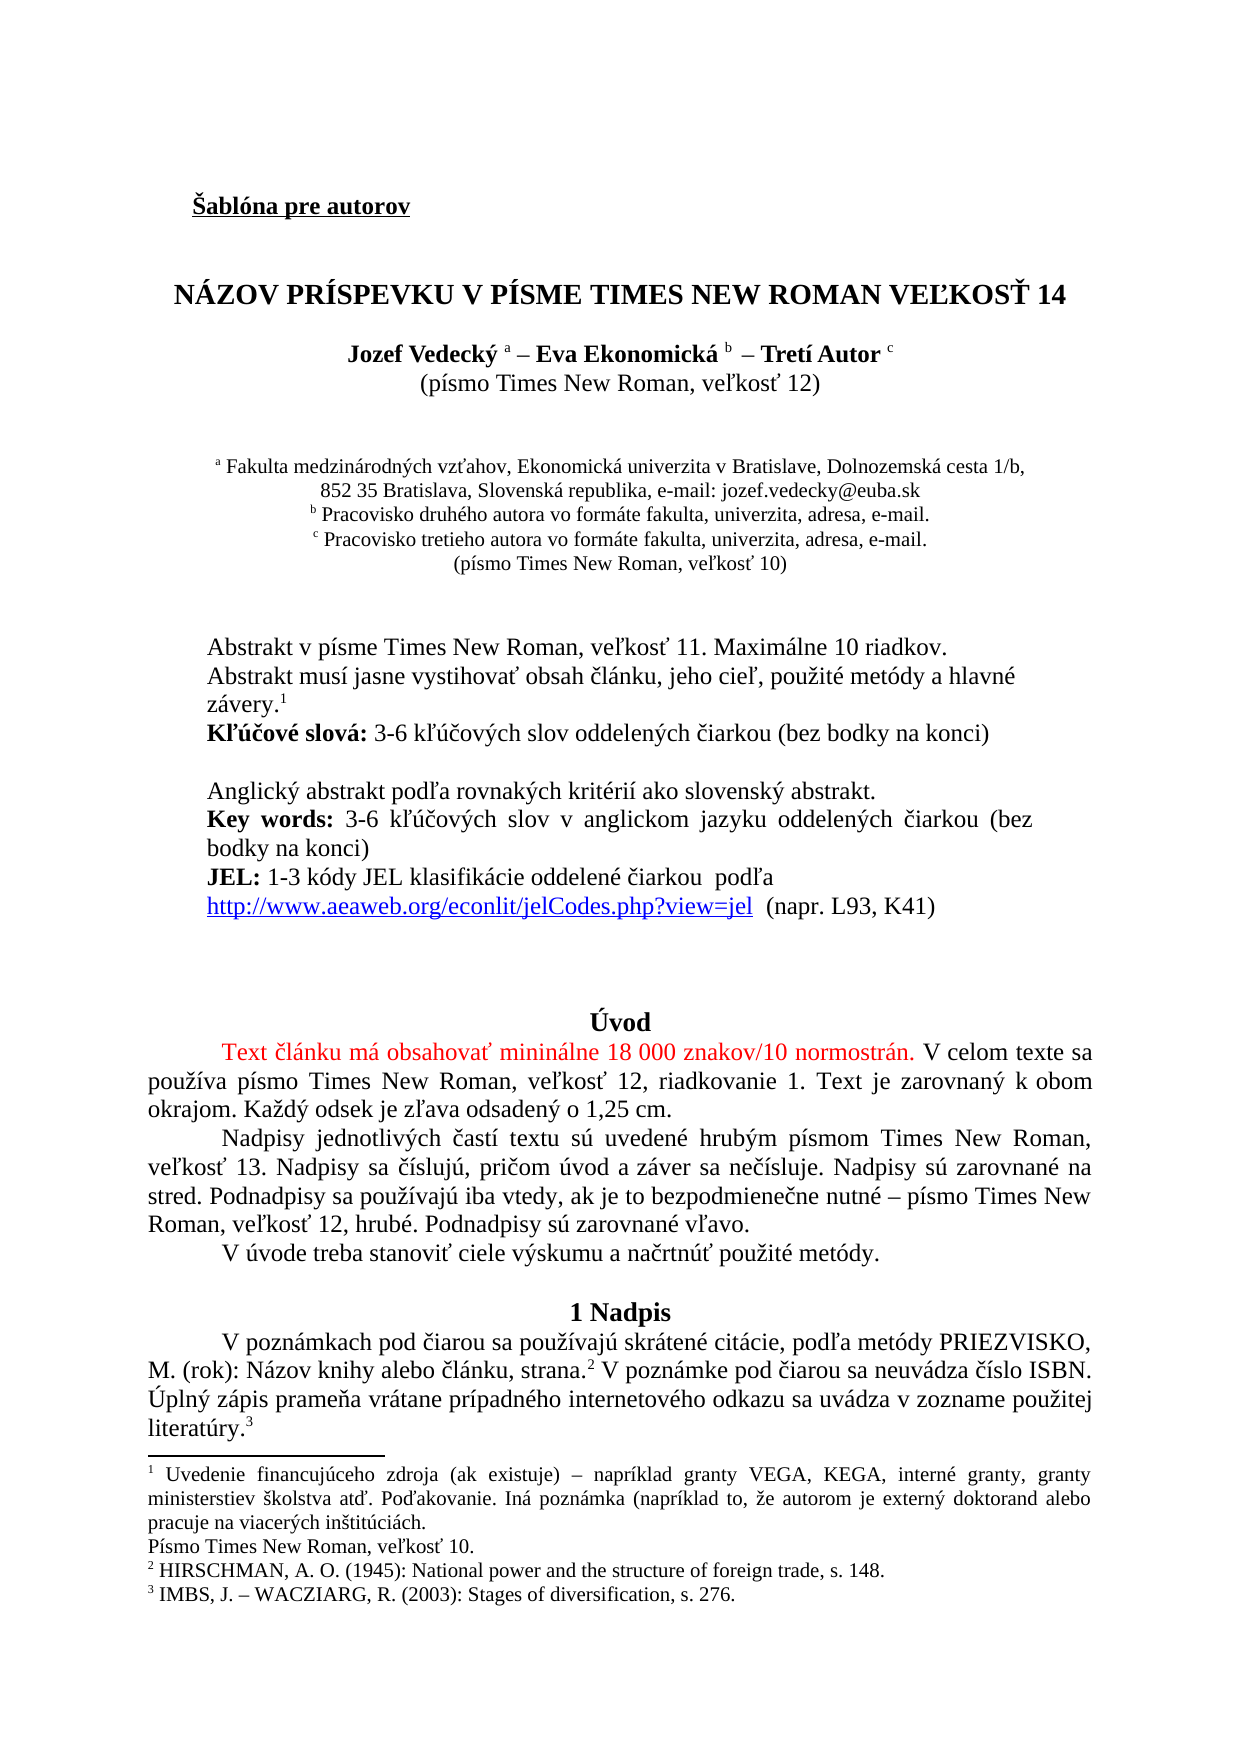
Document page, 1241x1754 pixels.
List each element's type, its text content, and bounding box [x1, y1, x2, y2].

text Text článku má obsahovať mininálne 18 000 znakov/10 normostrán. V celom texte sa používa písmo Times New Roman, veľkosť 12, riadkovanie 1. Text je zarovnaný k obom okrajom. Každý odsek je zľava odsadený o 1,25 cm. [148, 1037, 1093, 1123]
text (písmo Times New Roman, veľkosť 12) [148, 368, 1093, 397]
text 1 Nadpis [148, 1296, 1093, 1327]
text Šablóna pre autorov [148, 191, 1093, 219]
text c Pracovisko tretieho autora vo formáte fakulta, univerzita, adresa, e-mail. [148, 526, 1093, 551]
text Anglický abstrakt podľa rovnakých kritérií ako slovenský abstrakt. [207, 776, 1033, 804]
text NÁZOV PRÍSPEVKU v PÍSME TIMES NEW ROMAN VEĽKOSŤ 14 [148, 277, 1093, 311]
text Jozef Vedecký a – Eva Ekonomická b – Tretí Autor c [148, 339, 1093, 368]
text JEL: 1-3 kódy JEL klasifikácie oddelené čiarkou podľa http://www.aeaweb.org/econlit/jelCodes.php?view=jel (napr. L93, K41) [207, 862, 1033, 919]
text Abstrakt v písme Times New Roman, veľkosť 11. Maximálne 10 riadkov. Abstrakt musí jasne vystihovať obsah článku, jeho cieľ, použité metódy a hlavné závery. [207, 632, 1033, 718]
text b Pracovisko druhého autora vo formáte fakulta, univerzita, adresa, e-mail. [148, 502, 1093, 526]
text Úvod [148, 1006, 1093, 1037]
text V poznámkach pod čiarou sa používajú skrátené citácie, podľa metódy PRIEZVISKO, M. (rok): Názov knihy alebo článku, strana. V poznámke pod čiarou sa neuvádza číslo ISBN. Úplný zápis prameňa vrátane prípadného internetového odkazu sa uvádza v zozname použitej literatúry. [148, 1327, 1093, 1442]
text a Fakulta medzinárodných vzťahov, Ekonomická univerzita v Bratislave, Dolnozemská cesta 1/b, 852 35 Bratislava, Slovenská republika, e-mail: jozef.vedecky@euba.sk [148, 454, 1093, 502]
text Kľúčové slová: 3-6 kľúčových slov oddelených čiarkou (bez bodky na konci) [207, 718, 1033, 747]
text (písmo Times New Roman, veľkosť 10) [148, 551, 1093, 574]
text Nadpisy jednotlivých častí textu sú uvedené hrubým písmom Times New Roman, veľkosť 13. Nadpisy sa číslujú, pričom úvod a záver sa nečísluje. Nadpisy sú zarovnané na stred. Podnadpisy sa používajú iba vtedy, ak je to bezpodmienečne nutné – písmo Times New Roman, veľkosť 12, hrubé. Podnadpisy sú zarovnané vľavo. [148, 1123, 1093, 1238]
text Key words: 3-6 kľúčových slov v anglickom jazyku oddelených čiarkou (bez bodky na konci) [207, 804, 1033, 862]
text V úvode treba stanoviť ciele výskumu a načrtnúť použité metódy. [148, 1238, 1093, 1267]
